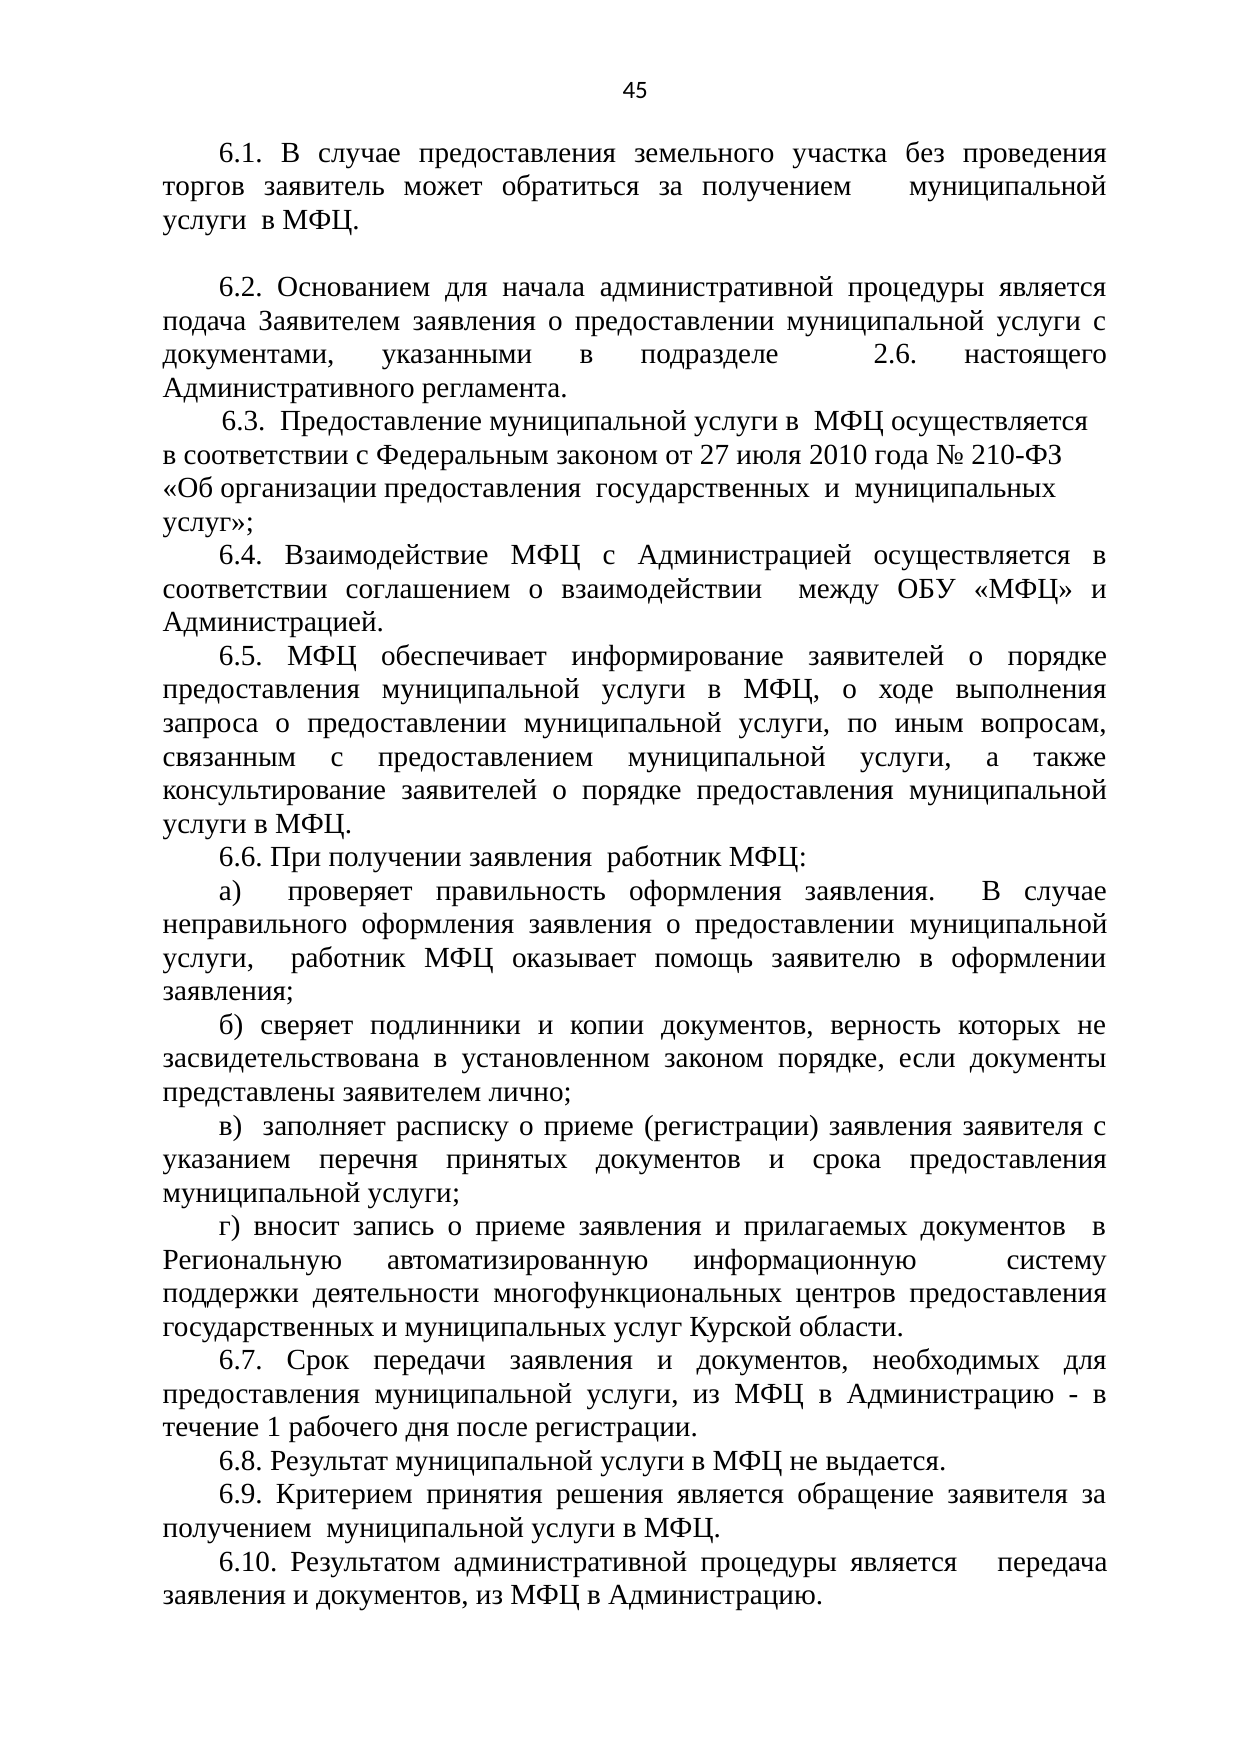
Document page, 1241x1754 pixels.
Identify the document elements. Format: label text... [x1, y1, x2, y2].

text 6.2. Основанием для начала административной процедуры является подача Заявителем заявления о предоставлении муниципальной услуги с документами, указанными в подразделе 2.6. настоящего Административного регламента. [162, 269, 1107, 403]
text 6.4. Взаимодействие МФЦ с Администрацией осуществляется в соответствии соглашением о взаимодействии между ОБУ «МФЦ» и Администрацией. [162, 537, 1107, 638]
text а) проверяет правильность оформления заявления. В случае неправильного оформления заявления о предоставлении муниципальной услуги, работник МФЦ оказывает помощь заявителю в оформлении заявления; [162, 873, 1107, 1007]
text 6.5. МФЦ обеспечивает информирование заявителей о порядке предоставления муниципальной услуги в МФЦ, о ходе выполнения запроса о предоставлении муниципальной услуги, по иным вопросам, связанным с предоставлением муниципальной услуги, а также консультирование заявителей о порядке предоставления муниципальной услуги в МФЦ. [162, 638, 1107, 839]
text 6.1. В случае предоставления земельного участка без проведения торгов заявитель может обратиться за получением муниципальной услуги в МФЦ. [162, 135, 1107, 236]
text в) заполняет расписку о приеме (регистрации) заявления заявителя с указанием перечня принятых документов и срока предоставления муниципальной услуги; [162, 1108, 1107, 1208]
text б) сверяет подлинники и копии документов, верность которых не засвидетельствована в установленном законом порядке, если документы представлены заявителем лично; [162, 1007, 1107, 1108]
text 6.3. Предоставление муниципальной услуги в МФЦ осуществляется в соответствии с Федеральным законом от 27 июля 2010 года № 210-ФЗ «Об организации предоставления государственных и муниципальных услуг»; [162, 403, 1107, 537]
text 6.6. При получении заявления работник МФЦ: [162, 839, 1107, 873]
text 6.8. Результат муниципальной услуги в МФЦ не выдается. [162, 1443, 1107, 1477]
text 6.7. Срок передачи заявления и документов, необходимых для предоставления муниципальной услуги, из МФЦ в Администрацию - в течение 1 рабочего дня после регистрации. [162, 1342, 1107, 1443]
text 6.10. Результатом административной процедуры является передача заявления и документов, из МФЦ в Администрацию. [162, 1544, 1107, 1611]
text 6.9. Критерием принятия решения является обращение заявителя за получением муниципальной услуги в МФЦ. [162, 1477, 1107, 1544]
text г) вносит запись о приеме заявления и прилагаемых документов в Региональную автоматизированную информационную систему поддержки деятельности многофункциональных центров предоставления государственных и муниципальных услуг Курской области. [162, 1208, 1107, 1342]
